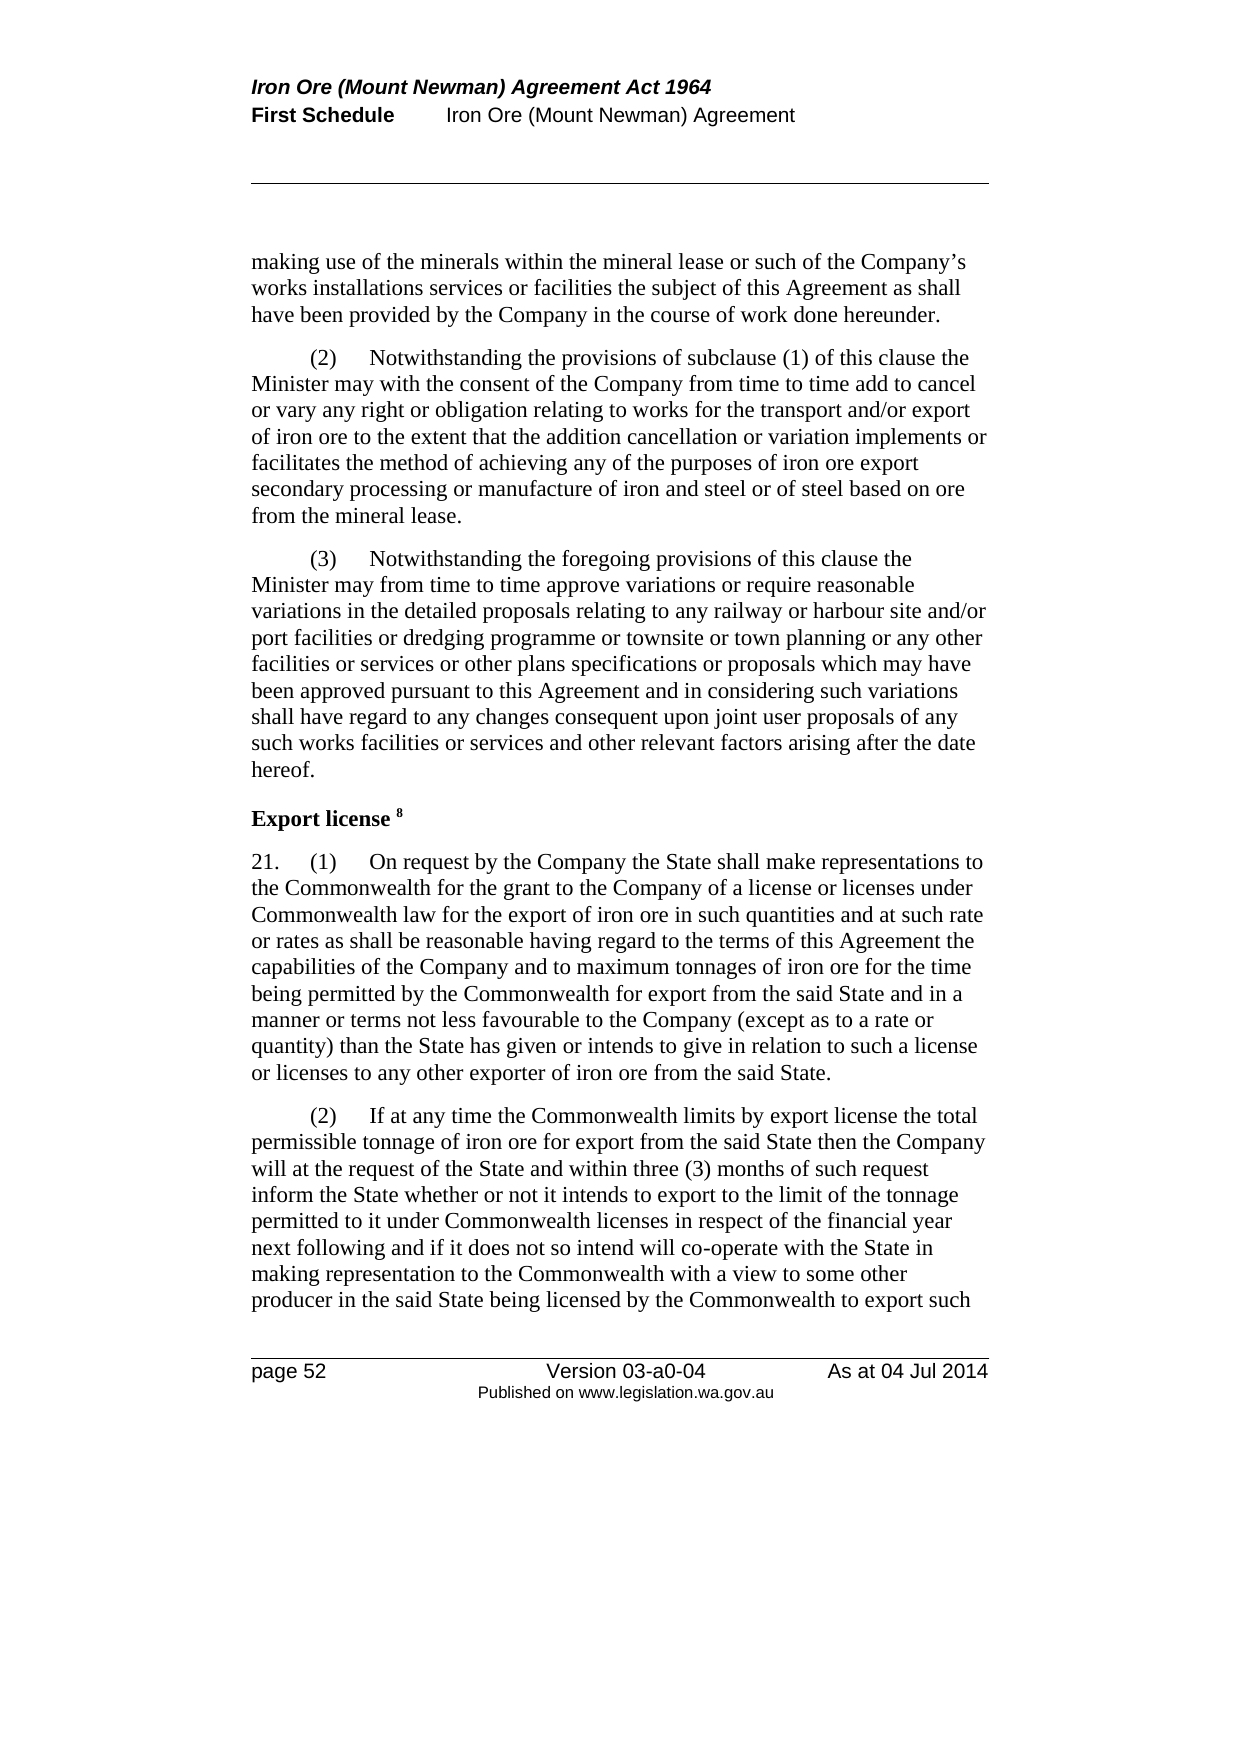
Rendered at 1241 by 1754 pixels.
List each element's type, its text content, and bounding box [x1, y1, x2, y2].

text (2) Notwithstanding the provisions of subclause (1) of this clause the Minister may with the consent of the Company from time to time add to cancel or vary any right or obligation relating to works for the transport and/or export of iron ore to the extent that the addition cancellation or variation implements or facilitates the method of achieving any of the purposes of iron ore export secondary processing or manufacture of iron and steel or of steel based on ore from the mineral lease. [251, 344, 989, 528]
text Export license 8 [251, 805, 989, 831]
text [251, 1102, 989, 1313]
text 21. (1) On request by the Company the State shall make representations to the Commonwealth for the grant to the Company of a license or licenses under Commonwealth law for the export of iron ore in such quantities and at such rate or rates as shall be reasonable having regard to the terms of this Agreement the capabilities of the Company and to maximum tonnages of iron ore for the time being permitted by the Commonwealth for export from the said State and in a manner or terms not less favourable to the Company (except as to a rate or quantity) than the State has given or intends to give in relation to such a license or licenses to any other exporter of iron ore from the said State. [251, 848, 989, 1085]
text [251, 248, 989, 327]
text (3) Notwithstanding the foregoing provisions of this clause the Minister may from time to time approve variations or require reasonable variations in the detailed proposals relating to any railway or harbour site and/or port facilities or dredging programme or townsite or town planning or any other facilities or services or other plans specifications or proposals which may have been approved pursuant to this Agreement and in considering such variations shall have regard to any changes consequent upon joint user proposals of any such works facilities or services and other relevant factors arising after the date hereof. [251, 545, 989, 782]
